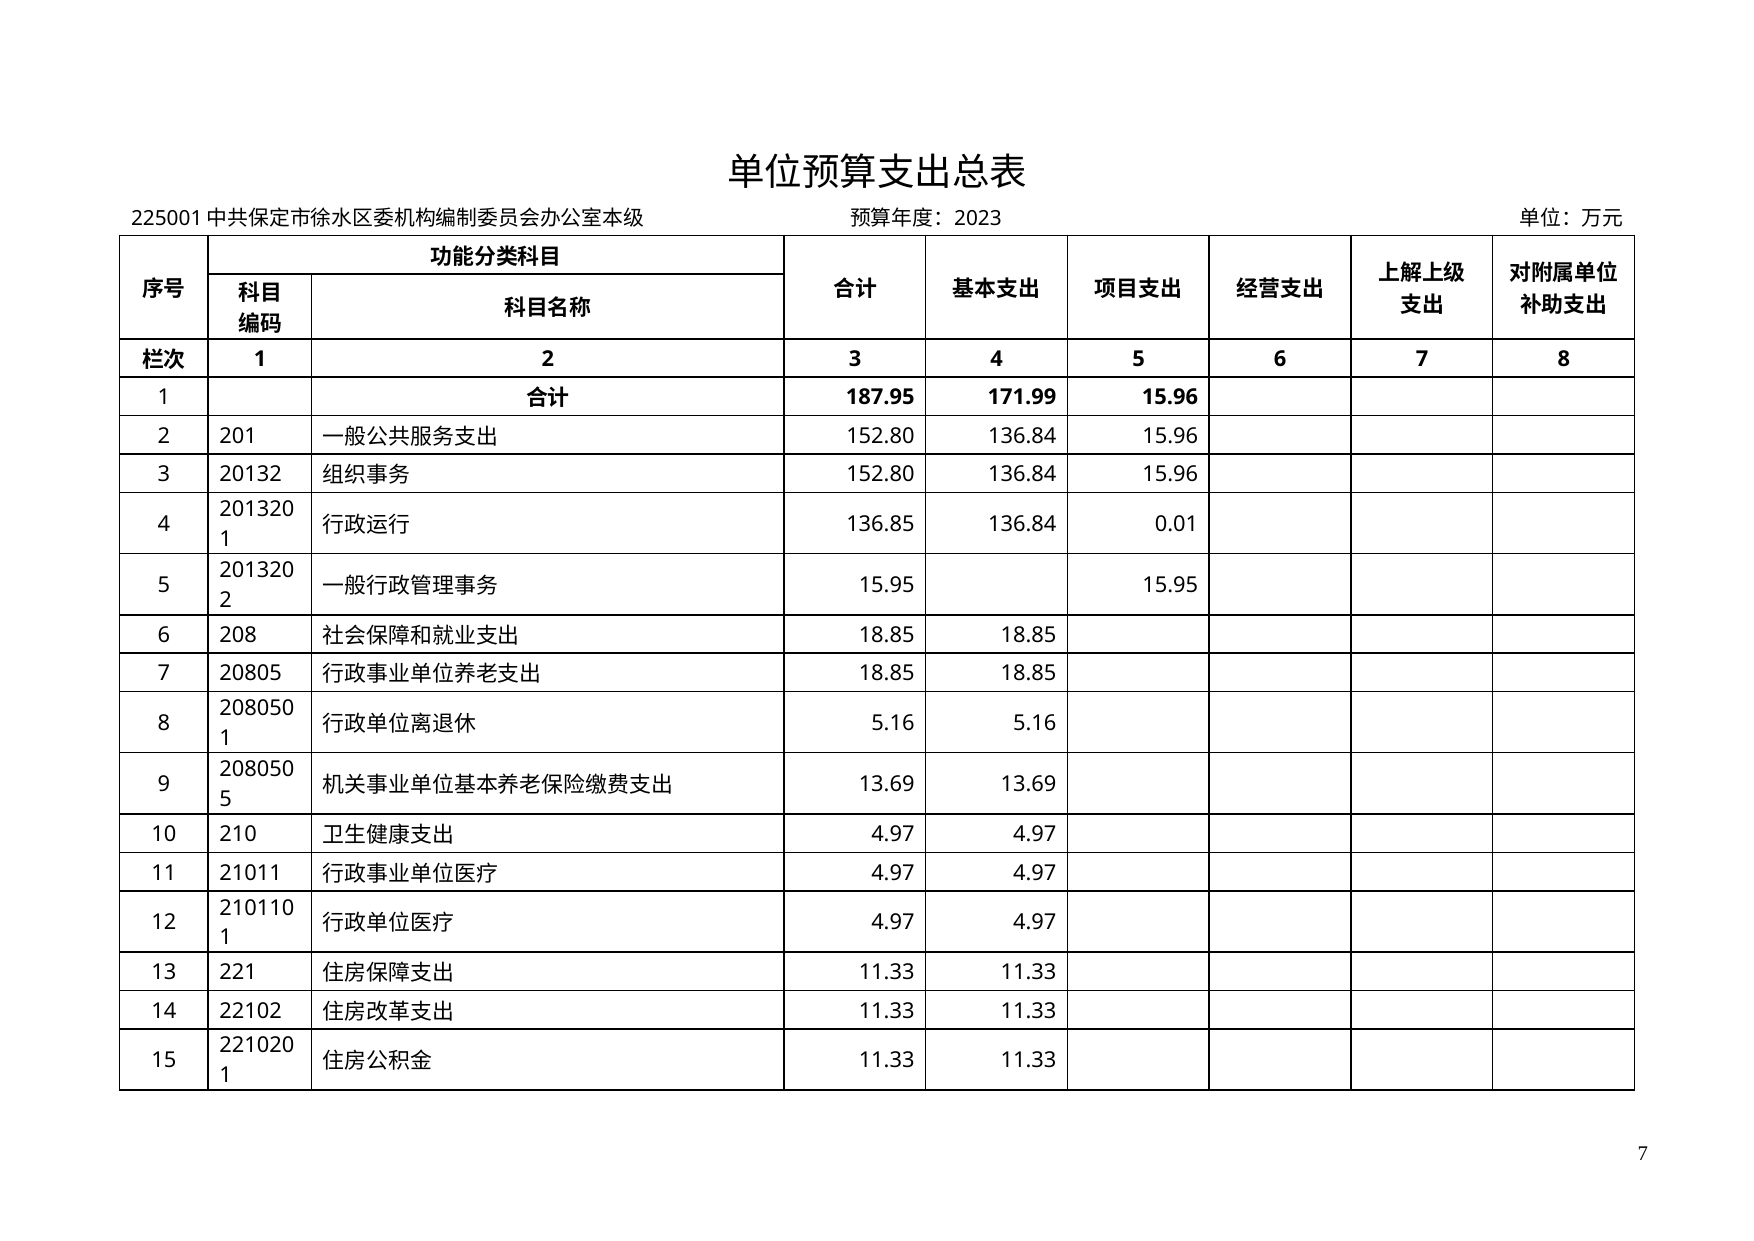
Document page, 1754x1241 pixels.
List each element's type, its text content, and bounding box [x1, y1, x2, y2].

table_cell 项目支出 [1068, 236, 1208, 338]
table_cell [1068, 991, 1208, 1028]
table_cell 4.97 [785, 892, 925, 951]
table_cell 21011 [209, 853, 311, 890]
table_cell 功能分类科目 [209, 236, 783, 273]
table_cell 15.96 [1068, 378, 1208, 415]
table_cell 行政运行 [312, 493, 783, 553]
table_cell 基本支出 [926, 236, 1067, 338]
table_cell 210 [209, 815, 311, 851]
table_cell 18.85 [926, 616, 1067, 652]
table_cell 6 [1210, 340, 1350, 376]
table_cell 136.84 [926, 416, 1067, 453]
table_cell 社会保障和就业支出 [312, 616, 783, 652]
table_cell [209, 378, 311, 415]
table_cell 4.97 [926, 853, 1067, 890]
table_cell [1210, 815, 1350, 851]
table_cell [1493, 654, 1634, 691]
table_cell 11.33 [926, 953, 1067, 989]
table_cell 187.95 [785, 378, 925, 415]
table_cell 7 [1352, 340, 1492, 376]
table_cell 科目 编码 [209, 275, 311, 338]
table_cell [1352, 654, 1492, 691]
table_cell 11 [120, 853, 207, 890]
table_cell 15.96 [1068, 416, 1208, 453]
table_cell 序号 [120, 236, 207, 338]
table_cell [1210, 416, 1350, 453]
table_cell [926, 554, 1067, 614]
table_cell [1210, 892, 1350, 951]
text 单位预算支出总表 [106, 142, 1648, 196]
table_cell 20132 [209, 455, 311, 492]
table_cell 136.85 [785, 493, 925, 553]
table_cell [1210, 554, 1350, 614]
table_cell 住房保障支出 [312, 953, 783, 989]
table_cell [1352, 1030, 1492, 1089]
table_cell 2 [120, 416, 207, 453]
table_cell 136.84 [926, 455, 1067, 492]
table_cell 5 [1068, 340, 1208, 376]
table_cell [1068, 753, 1208, 813]
table_cell 11.33 [926, 1030, 1067, 1089]
table_cell 4.97 [926, 892, 1067, 951]
table_cell 15.95 [1068, 554, 1208, 614]
table_cell [1210, 953, 1350, 989]
table_cell [1493, 692, 1634, 752]
table_cell 上解上级 支出 [1352, 236, 1492, 338]
table_cell 一般行政管理事务 [312, 554, 783, 614]
table_cell 机关事业单位基本养老保险缴费支出 [312, 753, 783, 813]
table_cell 18.85 [926, 654, 1067, 691]
table_cell 住房公积金 [312, 1030, 783, 1089]
table_cell [1068, 1030, 1208, 1089]
table_cell 18.85 [785, 654, 925, 691]
table_cell 科目名称 [312, 275, 783, 338]
table_cell 15 [120, 1030, 207, 1089]
table_cell [1352, 991, 1492, 1028]
table_cell 栏次 [120, 340, 207, 376]
table_cell 11.33 [926, 991, 1067, 1028]
table_cell 136.84 [926, 493, 1067, 553]
table_cell [1352, 953, 1492, 989]
table_cell 2101101 [209, 892, 311, 951]
table_cell 住房改革支出 [312, 991, 783, 1028]
table_cell 经营支出 [1210, 236, 1350, 338]
table_cell 行政事业单位医疗 [312, 853, 783, 890]
table_cell 组织事务 [312, 455, 783, 492]
table_cell [1493, 416, 1634, 453]
table_cell [1493, 616, 1634, 652]
table_cell 5.16 [785, 692, 925, 752]
table_cell 2013202 [209, 554, 311, 614]
table_cell 4.97 [785, 815, 925, 851]
table_cell 0.01 [1068, 493, 1208, 553]
table_cell [1210, 378, 1350, 415]
table_header 单位：万元 [1068, 198, 1634, 234]
table_cell [1068, 692, 1208, 752]
table_cell [1352, 616, 1492, 652]
table_cell [1068, 953, 1208, 989]
table_cell 201 [209, 416, 311, 453]
table_cell 2013201 [209, 493, 311, 553]
table_cell 卫生健康支出 [312, 815, 783, 851]
table_cell 171.99 [926, 378, 1067, 415]
table_cell 13.69 [926, 753, 1067, 813]
table_cell [1352, 455, 1492, 492]
table_cell [1352, 493, 1492, 553]
table_header 225001中共保定市徐水区委机构编制委员会办公室本级 [120, 198, 783, 234]
table_cell [1068, 616, 1208, 652]
table_cell [1352, 815, 1492, 851]
table_cell [1210, 991, 1350, 1028]
table_cell 11.33 [785, 953, 925, 989]
table_cell [1210, 853, 1350, 890]
table_cell 10 [120, 815, 207, 851]
table_cell [1210, 616, 1350, 652]
table_cell 5 [120, 554, 207, 614]
table_cell 7 [120, 654, 207, 691]
table_cell 2080501 [209, 692, 311, 752]
table_cell [1352, 416, 1492, 453]
table_cell [1352, 753, 1492, 813]
table_cell 8 [120, 692, 207, 752]
table_cell 22102 [209, 991, 311, 1028]
table_cell [1493, 953, 1634, 989]
table_cell 2080505 [209, 753, 311, 813]
table_cell 18.85 [785, 616, 925, 652]
table_cell 2210201 [209, 1030, 311, 1089]
table_cell [1493, 378, 1634, 415]
table_cell 4.97 [785, 853, 925, 890]
table_cell [1352, 554, 1492, 614]
table_cell [1352, 892, 1492, 951]
table_cell 4 [120, 493, 207, 553]
table_cell 3 [120, 455, 207, 492]
table_cell 11.33 [785, 991, 925, 1028]
table_cell 13 [120, 953, 207, 989]
table_cell [1210, 455, 1350, 492]
table_cell [1210, 1030, 1350, 1089]
table_cell 行政单位离退休 [312, 692, 783, 752]
table_cell 208 [209, 616, 311, 652]
table_cell [1493, 892, 1634, 951]
table_cell 合计 [785, 236, 925, 338]
table_cell 一般公共服务支出 [312, 416, 783, 453]
table_cell 12 [120, 892, 207, 951]
table_cell [1210, 753, 1350, 813]
table_cell 合计 [312, 378, 783, 415]
table_cell [1210, 692, 1350, 752]
table_cell 3 [785, 340, 925, 376]
table_cell [1493, 1030, 1634, 1089]
table_cell [1068, 853, 1208, 890]
table_cell 15.96 [1068, 455, 1208, 492]
table_cell 221 [209, 953, 311, 989]
table_cell 15.95 [785, 554, 925, 614]
table_cell [1210, 493, 1350, 553]
table_cell 1 [120, 378, 207, 415]
table_cell 4 [926, 340, 1067, 376]
table_cell [1493, 753, 1634, 813]
table_cell [1493, 455, 1634, 492]
table_cell [1068, 654, 1208, 691]
table_cell 2 [312, 340, 783, 376]
table_cell [1493, 991, 1634, 1028]
table_cell 9 [120, 753, 207, 813]
table_cell [1352, 378, 1492, 415]
table_cell 8 [1493, 340, 1634, 376]
table_cell [1068, 815, 1208, 851]
table_cell 行政事业单位养老支出 [312, 654, 783, 691]
table_cell 14 [120, 991, 207, 1028]
table_cell [1352, 692, 1492, 752]
table_cell 6 [120, 616, 207, 652]
table_cell [1068, 892, 1208, 951]
table_cell [1493, 554, 1634, 614]
table_cell 20805 [209, 654, 311, 691]
table_cell [1493, 815, 1634, 851]
table_header 预算年度：2023 [785, 198, 1067, 234]
table_cell [1493, 493, 1634, 553]
table_cell 152.80 [785, 416, 925, 453]
table_cell 11.33 [785, 1030, 925, 1089]
table_cell 对附属单位补助支出 [1493, 236, 1634, 338]
table_cell 13.69 [785, 753, 925, 813]
table_cell 5.16 [926, 692, 1067, 752]
table_cell 1 [209, 340, 311, 376]
table_cell 4.97 [926, 815, 1067, 851]
table_cell [1352, 853, 1492, 890]
table_cell [1493, 853, 1634, 890]
table_cell 152.80 [785, 455, 925, 492]
table_cell [1210, 654, 1350, 691]
table_cell 行政单位医疗 [312, 892, 783, 951]
